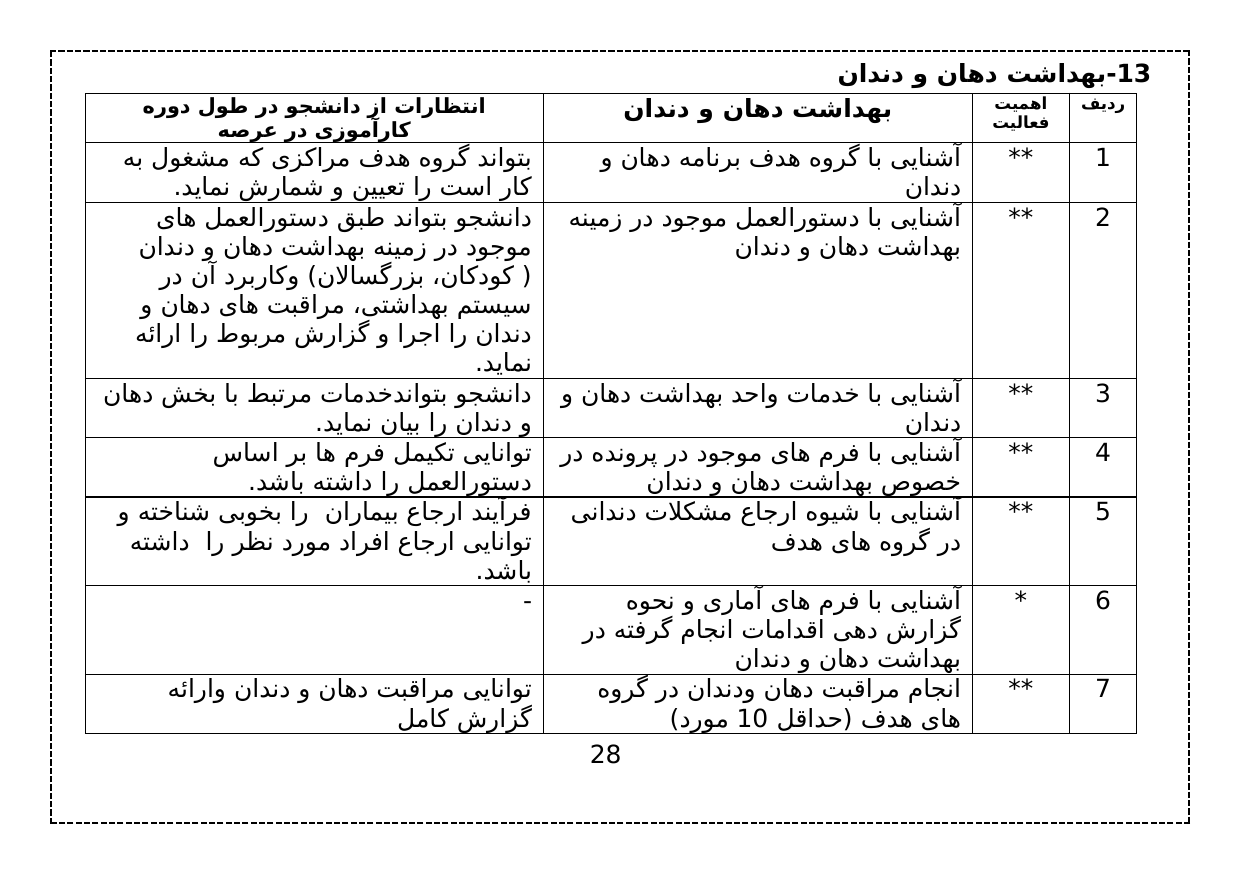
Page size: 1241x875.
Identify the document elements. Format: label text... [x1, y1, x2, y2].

text 13-بهداشت دهان و دندان [59, 59, 1152, 88]
table_cell ** [973, 379, 1069, 437]
table_cell فرآیند ارجاع بیماران را بخوبی شناخته و توانایی ارجاع افراد مورد نظر را داشته باشد. [86, 498, 543, 585]
table_header انتظارات از دانشجو در طول دوره کارآموزی در عرصه [86, 94, 543, 142]
table_cell 5 [1070, 498, 1136, 585]
table_cell آشنایی با شیوه ارجاع مشکلات دندانی در گروه های هدف [544, 498, 972, 585]
table_cell 3 [1070, 379, 1136, 437]
table_cell 6 [1070, 586, 1136, 673]
table_cell آشنایی با گروه هدف برنامه دهان و دندان [544, 143, 972, 202]
table_cell 4 [1070, 438, 1136, 496]
table_cell بتواند گروه هدف مراکزی که مشغول به کار است را تعیین و شمارش نماید. [86, 143, 543, 202]
table_header ردیف [1070, 94, 1136, 142]
table_cell انجام مراقبت دهان ودندان در گروه های هدف (حداقل 10 مورد) [544, 675, 972, 733]
table_header بهداشت دهان و دندان [544, 94, 972, 142]
table_cell آشنایی با فرم های آماری و نحوه گزارش دهی اقدامات انجام گرفته در بهداشت دهان و دندان [544, 586, 972, 673]
table_cell آشنایی با دستورالعمل موجود در زمینه بهداشت دهان و دندان [544, 203, 972, 378]
table_cell توانایی مراقبت دهان و دندان وارائه گزارش کامل [86, 675, 543, 733]
table_cell 7 [1070, 675, 1136, 733]
table_cell ** [973, 203, 1069, 378]
table_cell ** [973, 438, 1069, 496]
table_cell 1 [1070, 143, 1136, 202]
table_cell ** [973, 675, 1069, 733]
table_header اهمیت فعالیت [973, 94, 1069, 142]
table_cell توانایی تکیمل فرم ها بر اساس دستورالعمل را داشته باشد. [86, 438, 543, 496]
table_cell ** [973, 143, 1069, 202]
table_cell آشنایی با فرم های موجود در پرونده در خصوص بهداشت دهان و دندان [544, 438, 972, 496]
table_cell * [973, 586, 1069, 673]
table_cell دانشجو بتواندخدمات مرتبط با بخش دهان و دندان را بیان نماید. [86, 379, 543, 437]
table_cell دانشجو بتواند طبق دستورالعمل های موجود در زمینه بهداشت دهان و دندان ( کودکان، بزرگسالان) وکاربرد آن در سیستم بهداشتی، مراقبت های دهان و دندان را اجرا و گزارش مربوط را ارائه نماید. [86, 203, 543, 378]
table_cell 2 [1070, 203, 1136, 378]
table_cell آشنایی با خدمات واحد بهداشت دهان و دندان [544, 379, 972, 437]
table_cell ** [973, 498, 1069, 585]
table_cell - [86, 586, 543, 673]
